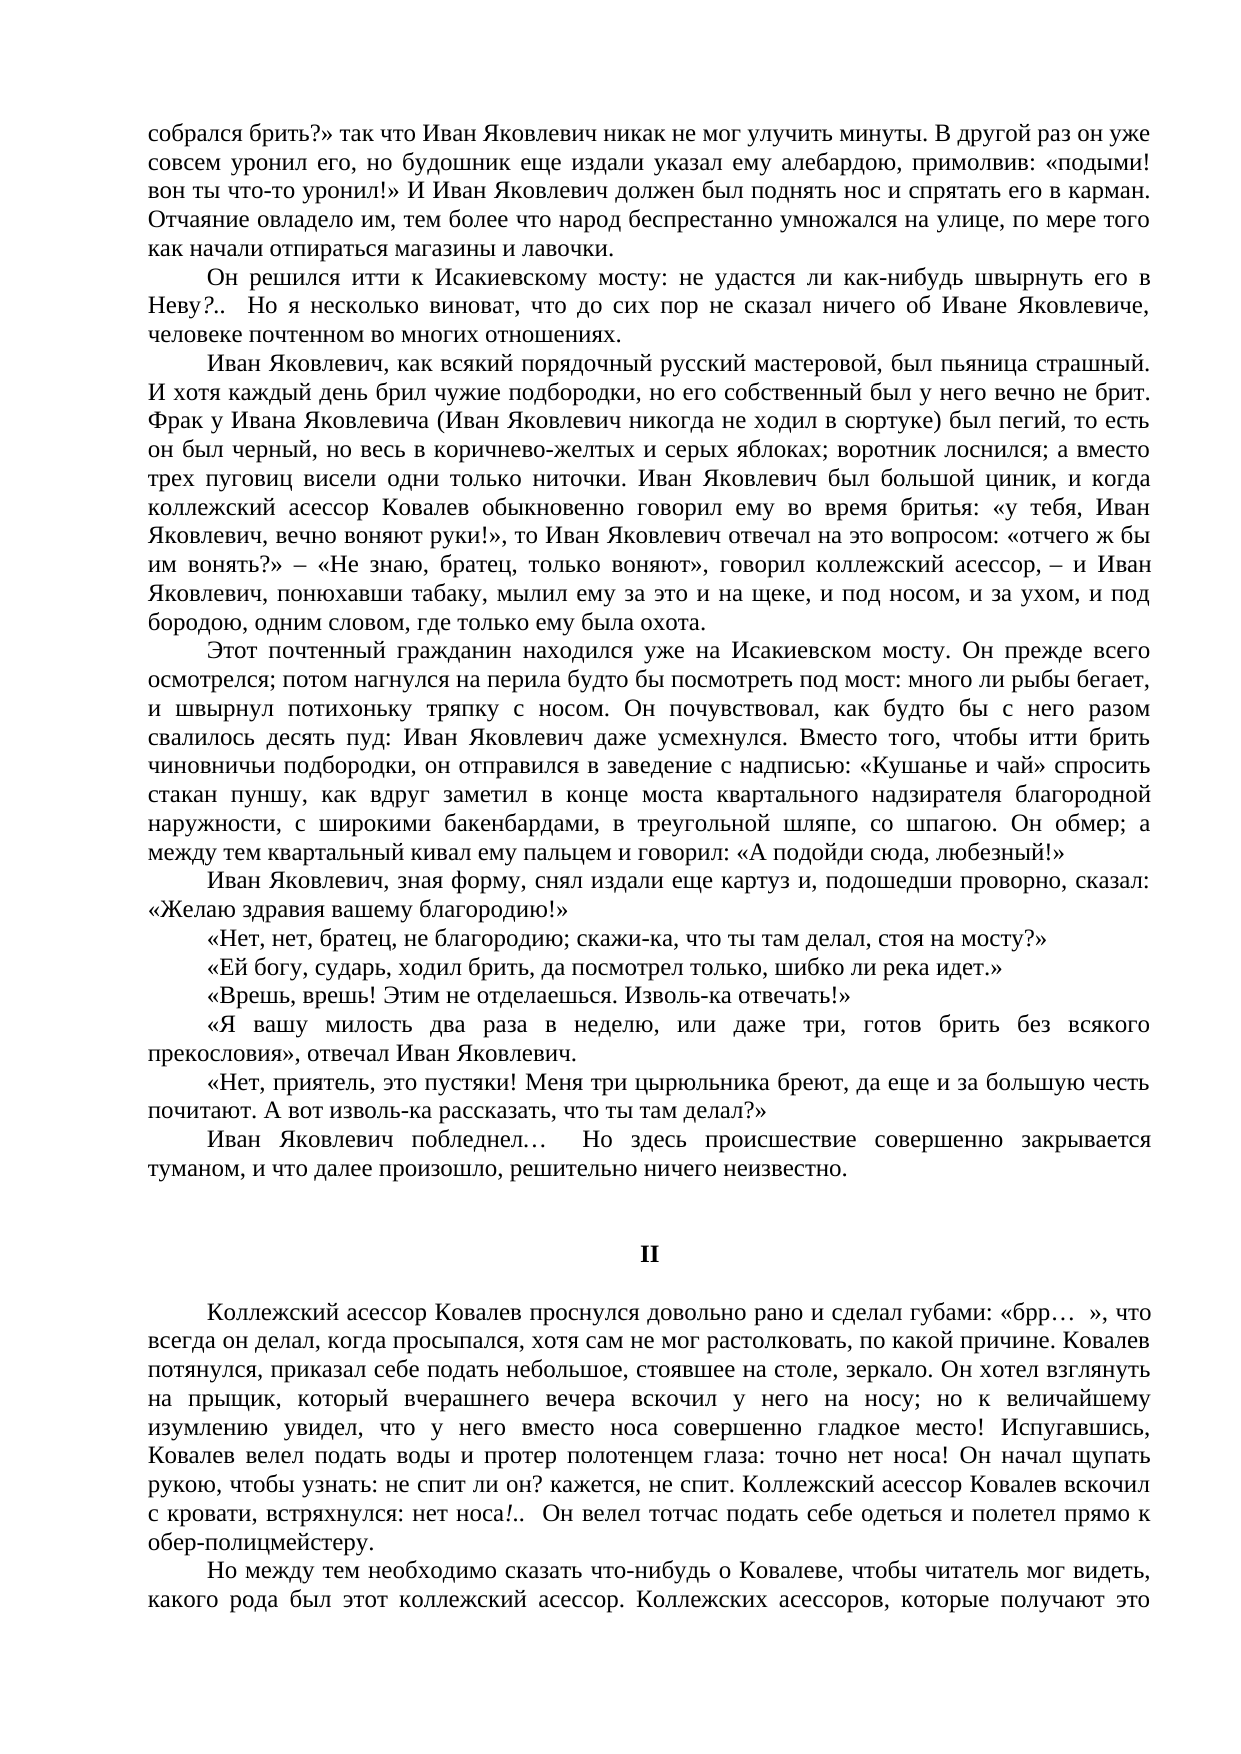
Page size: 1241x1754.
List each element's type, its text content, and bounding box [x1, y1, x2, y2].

text Иван Яковлевич побледнел… Но здесь происшествие совершенно закрывается туманом, и что далее произошло, решительно ничего неизвестно. [148, 1124, 1152, 1182]
text «Нет, нет, братец, не благородию; скажи-ка, что ты там делал, стоя на мосту?» [148, 923, 1152, 952]
text Он решился итти к Исакиевскому мосту: не удастся ли как-нибудь швырнуть его в Неву?.. Но я несколько виноват, что до сих пор не сказал ничего об Иване Яковлевиче, человеке почтенном во многих отношениях. [148, 262, 1152, 348]
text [148, 1556, 1152, 1613]
text Коллежский асессор Ковалев проснулся довольно рано и сделал губами: «брр… », что всегда он делал, когда просыпался, хотя сам не мог растолковать, по какой причине. Ковалев потянулся, приказал себе подать небольшое, стоявшее на столе, зеркало. Он хотел взглянуть на прыщик, который вчерашнего вечера вскочил у него на носу; но к величайшему изумлению увидел, что у него вместо носа совершенно гладкое место! Испугавшись, Ковалев велел подать воды и протер полотенцем глаза: точно нет носа! Он начал щупать рукою, чтобы узнать: не спит ли он? кажется, не спит. Коллежский асессор Ковалев вскочил с кровати, встряхнулся: нет носа!.. Он велел тотчас подать себе одеться и полетел прямо к обер-полицмейстеру. [148, 1297, 1152, 1556]
text «Ей богу, сударь, ходил брить, да посмотрел только, шибко ли река идет.» [148, 952, 1152, 981]
text «Врешь, врешь! Этим не отделаешься. Изволь-ка отвечать!» [148, 981, 1152, 1009]
text «Нет, приятель, это пустяки! Меня три цырюльника бреют, да еще и за большую честь почитают. А вот изволь-ка рассказать, что ты там делал?» [148, 1067, 1152, 1124]
text Иван Яковлевич, зная форму, снял издали еще картуз и, подошедши проворно, сказал: «Желаю здравия вашему благородию!» [148, 866, 1152, 923]
subtitle II [148, 1239, 1152, 1268]
text Иван Яковлевич, как всякий порядочный русский мастеровой, был пьяница страшный. И хотя каждый день брил чужие подбородки, но его собственный был у него вечно не брит. Фрак у Ивана Яковлевича (Иван Яковлевич никогда не ходил в сюртуке) был пегий, то есть он был черный, но весь в коричнево-желтых и серых яблоках; воротник лоснился; а вместо трех пуговиц висели одни только ниточки. Иван Яковлевич был большой циник, и когда коллежский асессор Ковалев обыкновенно говорил ему во время бритья: «у тебя, Иван Яковлевич, вечно воняют руки!», то Иван Яковлевич отвечал на это вопросом: «отчего ж бы им вонять?» – «Не знаю, братец, только воняют», говорил коллежский асессор, – и Иван Яковлевич, понюхавши табаку, мылил ему за это и на щеке, и под носом, и за ухом, и под бородою, одним словом, где только ему была охота. [148, 348, 1152, 636]
text «Я вашу милость два раза в неделю, или даже три, готов брить без всякого прекословия», отвечал Иван Яковлевич. [148, 1009, 1152, 1067]
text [148, 118, 1152, 262]
text Этот почтенный гражданин находился уже на Исакиевском мосту. Он прежде всего осмотрелся; потом нагнулся на перила будто бы посмотреть под мост: много ли рыбы бегает, и швырнул потихоньку тряпку с носом. Он почувствовал, как будто бы с него разом свалилось десять пуд: Иван Яковлевич даже усмехнулся. Вместо того, чтобы итти брить чиновничьи подбородки, он отправился в заведение с надписью: «Кушанье и чай» спросить стакан пуншу, как вдруг заметил в конце моста квартального надзирателя благородной наружности, с широкими бакенбардами, в треугольной шляпе, со шпагою. Он обмер; а между тем квартальный кивал ему пальцем и говорил: «А подойди сюда, любезный!» [148, 636, 1152, 866]
